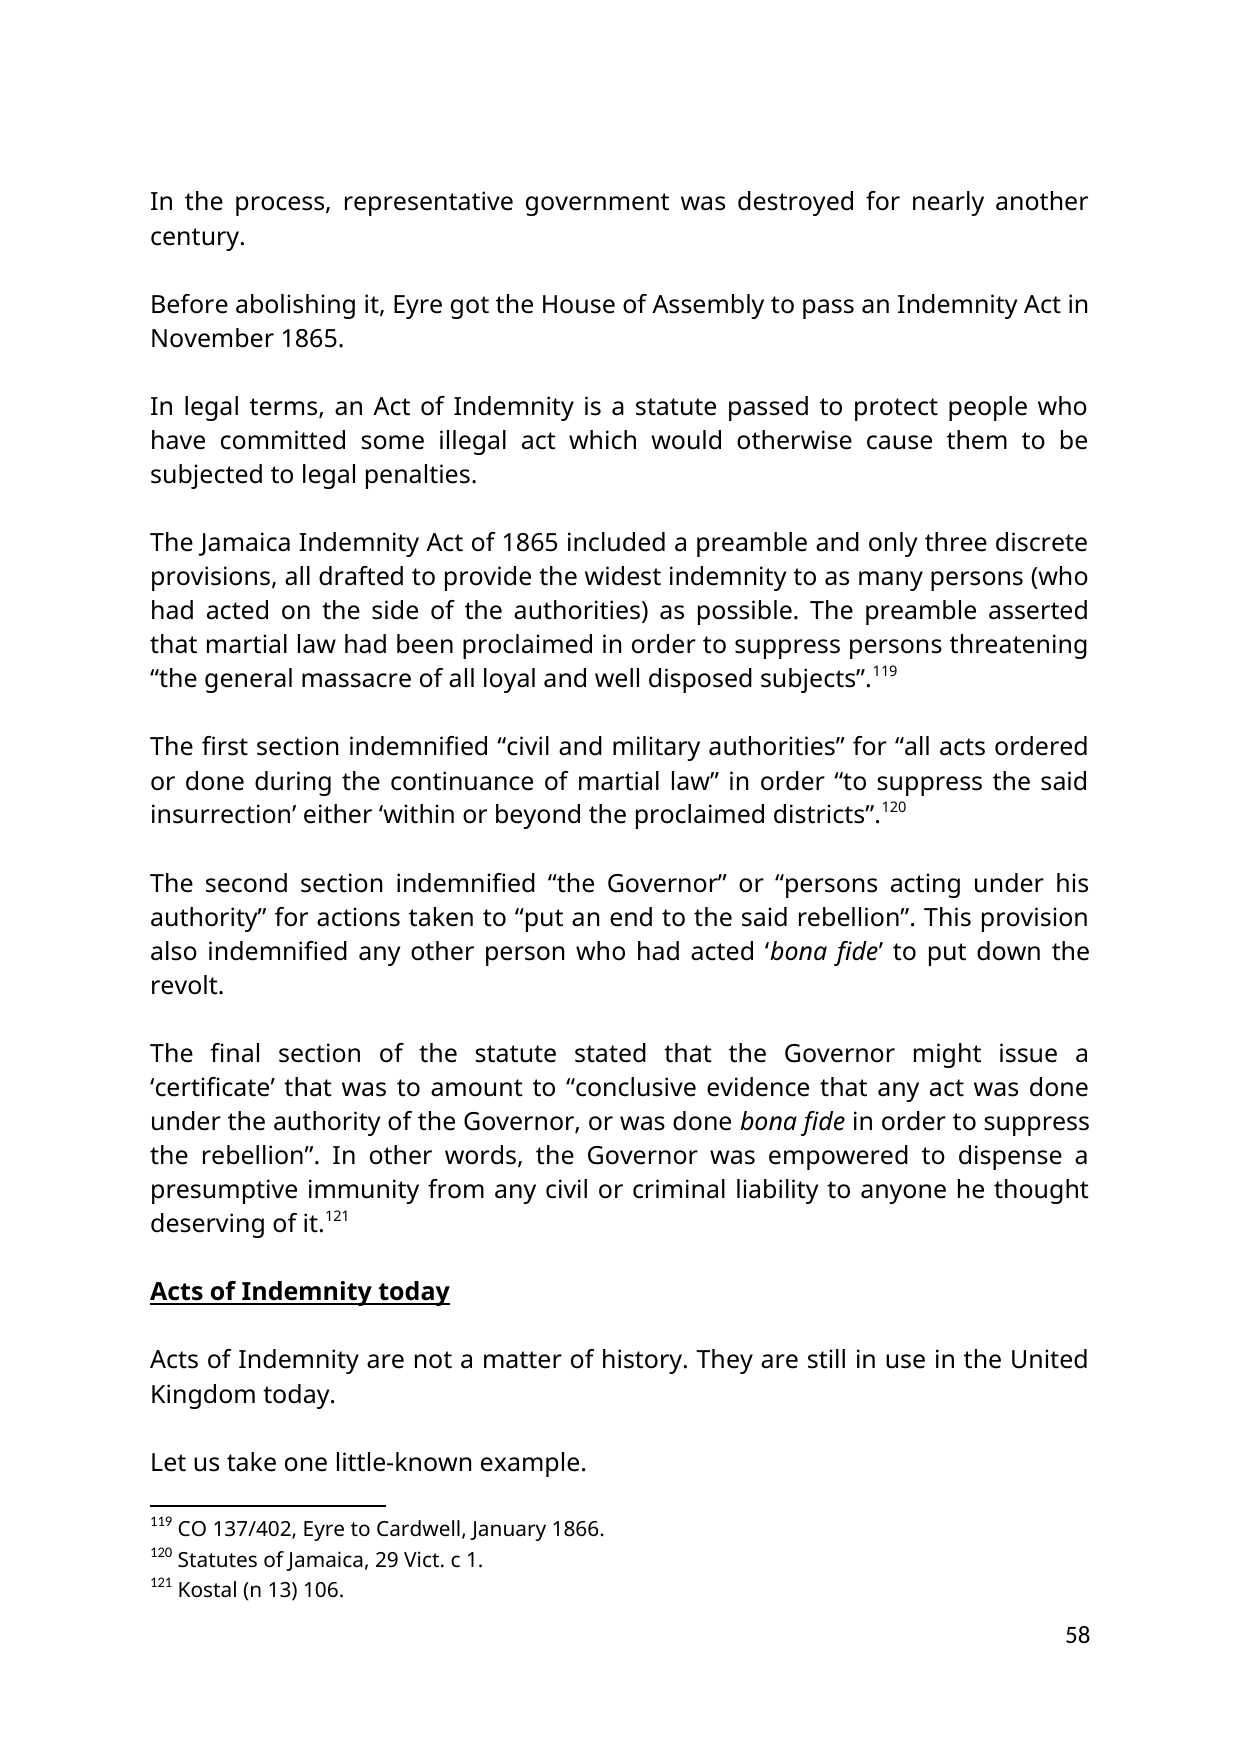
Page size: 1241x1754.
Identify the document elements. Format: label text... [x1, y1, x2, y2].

text In the process, representative government was destroyed for nearly another century. [150, 184, 1090, 252]
text Before abolishing it, Eyre got the House of Assembly to pass an Indemnity Act in November 1865. [150, 286, 1090, 354]
text Let us take one little-known example. [150, 1444, 1090, 1478]
text The Jamaica Indemnity Act of 1865 included a preamble and only three discrete provisions, all drafted to provide the widest indemnity to as many persons (who had acted on the side of the authorities) as possible. The preamble asserted that martial law had been proclaimed in order to suppress persons threatening “the general massacre of all loyal and well disposed subjects”. [150, 525, 1090, 695]
text The second section indemnified “the Governor” or “persons acting under his authority” for actions taken to “put an end to the said rebellion”. This provision also indemnified any other person who had acted ‘bona fide’ to put down the revolt. [150, 865, 1090, 1002]
text The first section indemnified “civil and military authorities” for “all acts ordered or done during the continuance of martial law” in order “to suppress the said insurrection’ either ‘within or beyond the proclaimed districts”. [150, 729, 1090, 831]
text Acts of Indemnity today [150, 1274, 1090, 1308]
text The final section of the statute stated that the Governor might issue a ‘certificate’ that was to amount to “conclusive evidence that any act was done under the authority of the Governor, or was done bona fide in order to suppress the rebellion”. In other words, the Governor was empowered to dispense a presumptive immunity from any civil or criminal liability to anyone he thought deserving of it. [150, 1036, 1090, 1240]
text In legal terms, an Act of Indemnity is a statute passed to protect people who have committed some illegal act which would otherwise cause them to be subjected to legal penalties. [150, 388, 1090, 491]
text Acts of Indemnity are not a matter of history. They are still in use in the United Kingdom today. [150, 1342, 1090, 1410]
